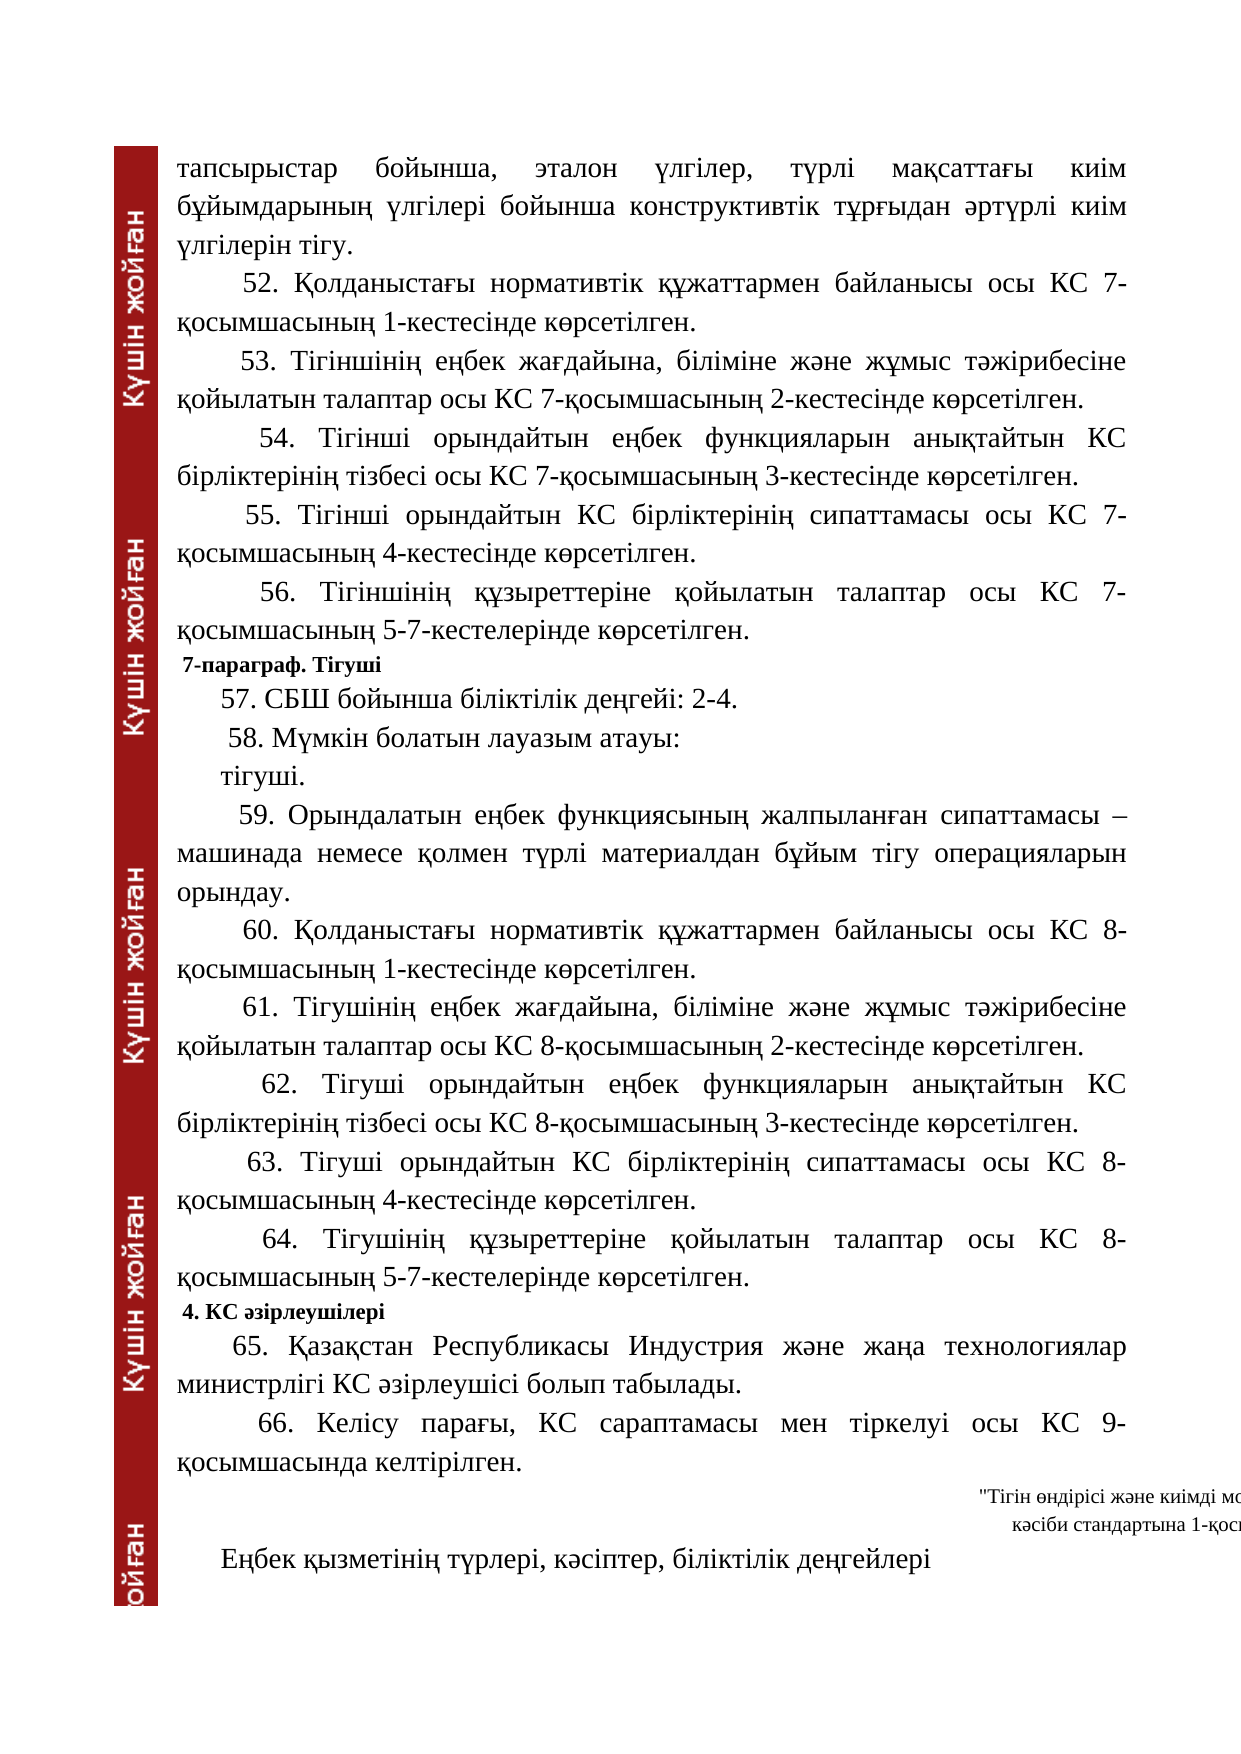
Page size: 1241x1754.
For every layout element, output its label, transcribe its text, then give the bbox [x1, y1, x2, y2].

text 57. СБШ бойынша біліктілік деңгейі: 2-4. [112, 681, 1128, 715]
picture [114, 146, 158, 150]
text 63. Тігуші орындайтын КС бірліктерінің сипаттамасы осы КС 8-қосымшасының 4-кестесінде көрсетілген. [112, 1144, 1128, 1216]
text 64. Тігушінің құзыреттеріне қойылатын талаптар осы КС 8-қосымшасының 5-7-кестелерінде көрсетілген. [112, 1221, 1128, 1293]
picture [114, 907, 158, 912]
table_header "Тігін өндірісі және киімді модельдеу" кәсіби стандартына 1-қосымша [912, 1482, 1240, 1541]
text 59. Орындалатын еңбек функциясының жалпыланған сипаттамасы – машинада немесе қолмен түрлі материалдан бұйым тігу операцияларын орындау. [112, 797, 1128, 907]
picture [114, 1574, 158, 1606]
picture [114, 492, 158, 497]
picture [114, 1324, 158, 1328]
text 56. Тігіншінің құзыреттеріне қойылатын талаптар осы КС 7-қосымшасының 5-7-кестелерінде көрсетілген. [112, 574, 1128, 646]
picture [114, 646, 158, 651]
text 65. Қазақстан Республикасы Индустрия және жаңа технологиялар министрлігі КС әзірлеушісі болып табылады. [112, 1328, 1128, 1400]
picture [114, 1400, 158, 1405]
text 53. Тігіншінің еңбек жағдайына, біліміне және жұмыс тәжірибесіне қойылатын талаптар осы КС 7-қосымшасының 2-кестесінде көрсетілген. [112, 343, 1128, 415]
picture [114, 569, 158, 574]
text 58. Мүмкін болатын лауазым атауы: [112, 720, 1128, 753]
picture [114, 261, 158, 266]
picture [114, 1293, 158, 1298]
text 4. КС әзірлеушілері [112, 1298, 1128, 1324]
text 66. Келісу парағы, КС сараптамасы мен тіркелуі осы КС 9-қосымшасында келтірілген. [112, 1405, 1128, 1477]
picture [114, 984, 158, 989]
picture [114, 677, 158, 681]
picture [114, 1477, 158, 1482]
text 7-параграф. Тігуші [112, 651, 1128, 677]
table_header [101, 1482, 912, 1541]
text 60. Қолданыстағы нормативтік құжаттармен байланысы осы КС 8-қосымшасының 1-кестесінде көрсетілген. [112, 912, 1128, 984]
picture [114, 792, 158, 797]
text 61. Тігушінің еңбек жағдайына, біліміне және жұмыс тәжірибесіне қойылатын талаптар осы КС 8-қосымшасының 2-кестесінде көрсетілген. [112, 989, 1128, 1062]
text тігуші. [112, 758, 1128, 792]
picture [114, 415, 158, 420]
text 54. Тігінші орындайтын еңбек функцияларын анықтайтын КС бірліктерінің тізбесі осы КС 7-қосымшасының 3-кестесінде көрсетілген. [112, 420, 1128, 492]
picture [114, 338, 158, 343]
text 52. Қолданыстағы нормативтік құжаттармен байланысы осы КС 7-қосымшасының 1-кестесінде көрсетілген. [112, 266, 1128, 338]
picture [114, 1062, 158, 1067]
text Еңбек қызметінің түрлері, кәсіптер, біліктілік деңгейлері [112, 1541, 1128, 1574]
picture [114, 1216, 158, 1221]
picture [114, 715, 158, 720]
text 62. Тігуші орындайтын еңбек функцияларын анықтайтын КС бірліктерінің тізбесі осы КС 8-қосымшасының 3-кестесінде көрсетілген. [112, 1067, 1128, 1139]
picture [114, 753, 158, 758]
picture [114, 1139, 158, 1144]
text 55. Тігінші орындайтын КС бірліктерінің сипаттамасы осы КС 7-қосымшасының 4-кестесінде көрсетілген. [112, 497, 1128, 569]
